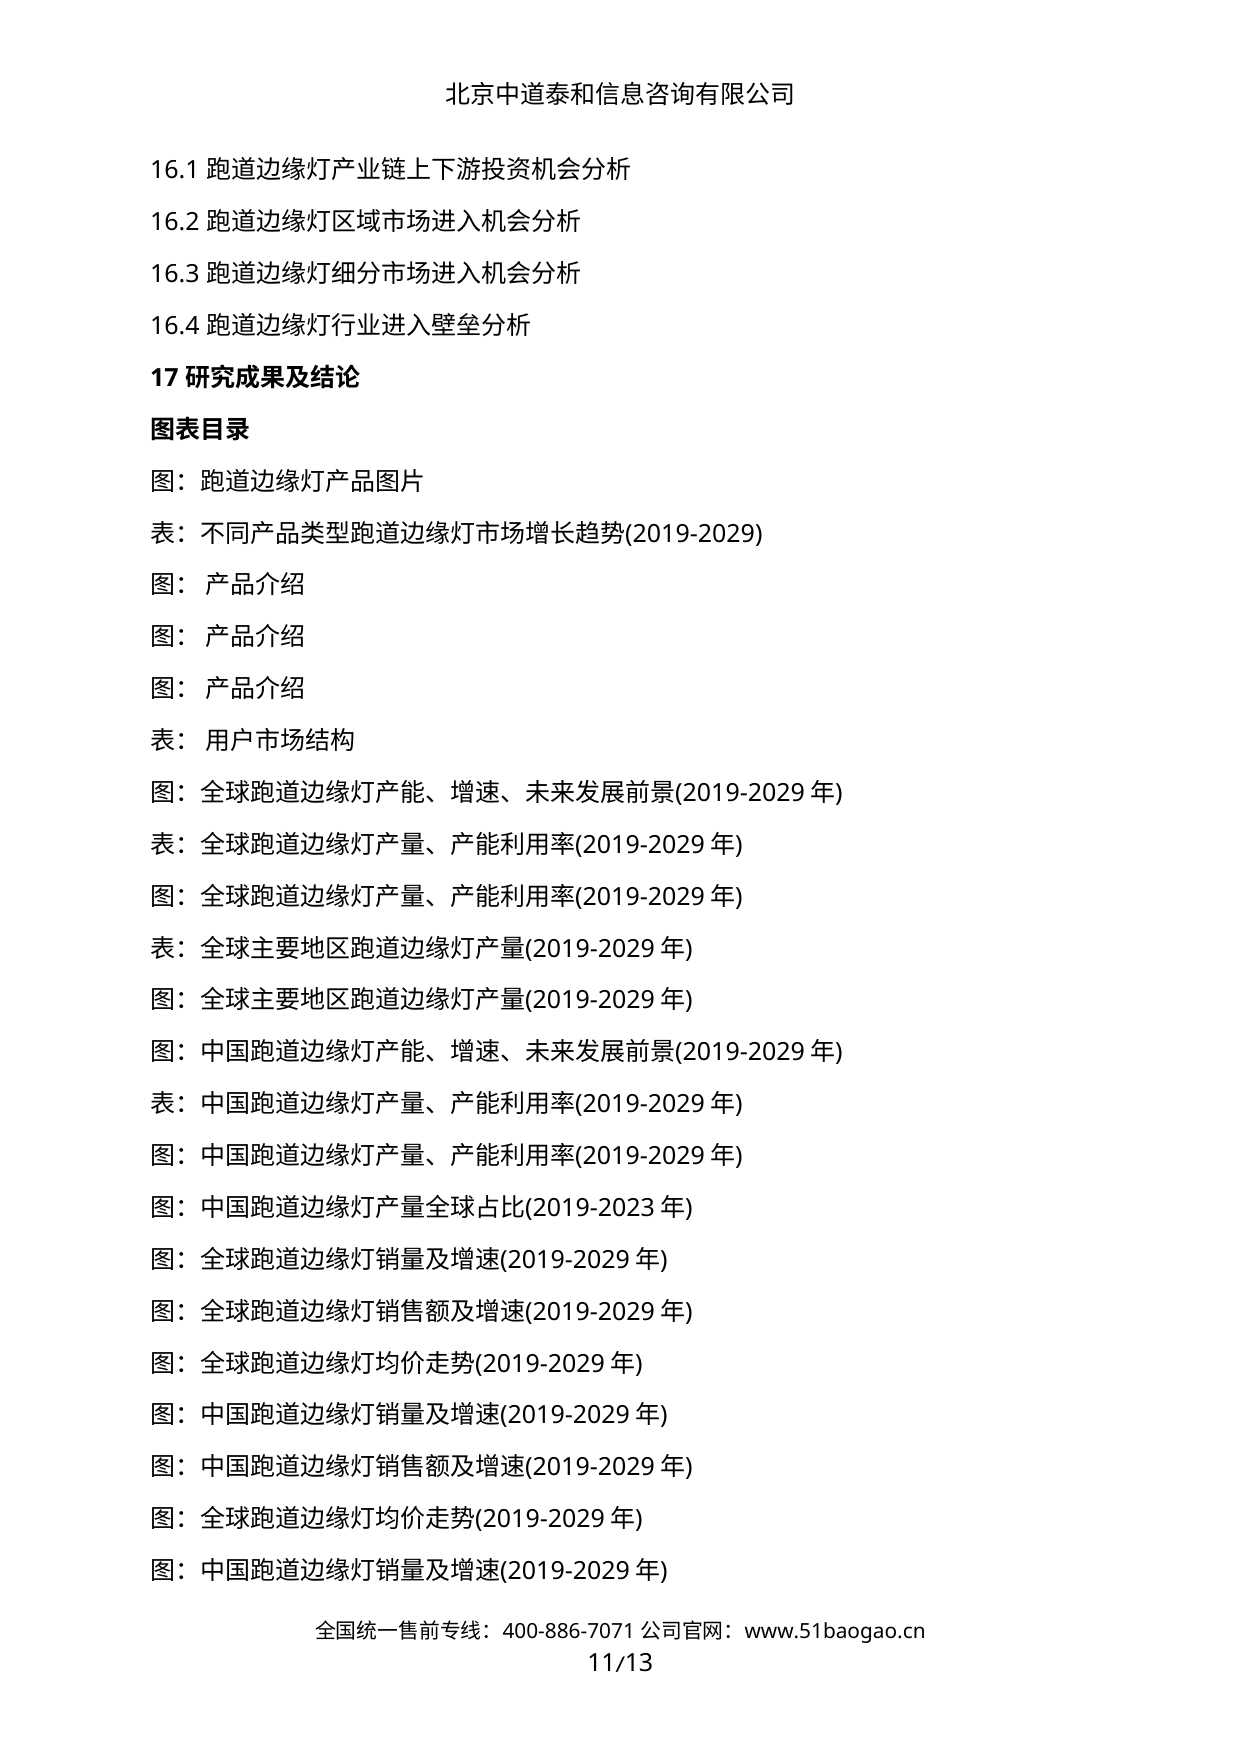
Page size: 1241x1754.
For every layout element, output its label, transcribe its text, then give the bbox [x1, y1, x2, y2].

text 图：中国跑道边缘灯产量全球占比(2019-2023年) [150, 1187, 1090, 1224]
text 图：中国跑道边缘灯销量及增速(2019-2029年) [150, 1395, 1090, 1431]
text 图：中国跑道边缘灯产能、增速、未来发展前景(2019-2029年) [150, 1032, 1090, 1068]
text 图：全球跑道边缘灯销售额及增速(2019-2029年) [150, 1291, 1090, 1327]
text 表：不同产品类型跑道边缘灯市场增长趋势(2019-2029) [150, 513, 1090, 549]
text 16.2 跑道边缘灯区域市场进入机会分析 [150, 202, 1090, 238]
text 图：全球跑道边缘灯产量、产能利用率(2019-2029年) [150, 876, 1090, 912]
text 图：全球跑道边缘灯均价走势(2019-2029年) [150, 1343, 1090, 1379]
text 图：跑道边缘灯产品图片 [150, 461, 1090, 497]
text 图： 产品介绍 [150, 669, 1090, 705]
text 表：全球主要地区跑道边缘灯产量(2019-2029年) [150, 928, 1090, 964]
text 图表目录 [150, 409, 1090, 446]
text 表：全球跑道边缘灯产量、产能利用率(2019-2029年) [150, 824, 1090, 861]
text 图： 产品介绍 [150, 565, 1090, 601]
text 表：中国跑道边缘灯产量、产能利用率(2019-2029年) [150, 1084, 1090, 1120]
text 16.4 跑道边缘灯行业进入壁垒分析 [150, 306, 1090, 342]
text 表： 用户市场结构 [150, 721, 1090, 757]
text 16.1 跑道边缘灯产业链上下游投资机会分析 [150, 150, 1090, 186]
text 16.3 跑道边缘灯细分市场进入机会分析 [150, 254, 1090, 290]
text 图：全球主要地区跑道边缘灯产量(2019-2029年) [150, 980, 1090, 1016]
text 图：全球跑道边缘灯销量及增速(2019-2029年) [150, 1239, 1090, 1276]
text 图：中国跑道边缘灯销量及增速(2019-2029年) [150, 1551, 1090, 1587]
text 图：全球跑道边缘灯产能、增速、未来发展前景(2019-2029年) [150, 772, 1090, 809]
text 图：中国跑道边缘灯销售额及增速(2019-2029年) [150, 1447, 1090, 1483]
text 图： 产品介绍 [150, 617, 1090, 653]
text 图：全球跑道边缘灯均价走势(2019-2029年) [150, 1499, 1090, 1535]
text 图：中国跑道边缘灯产量、产能利用率(2019-2029年) [150, 1136, 1090, 1172]
text 17 研究成果及结论 [150, 357, 1090, 394]
